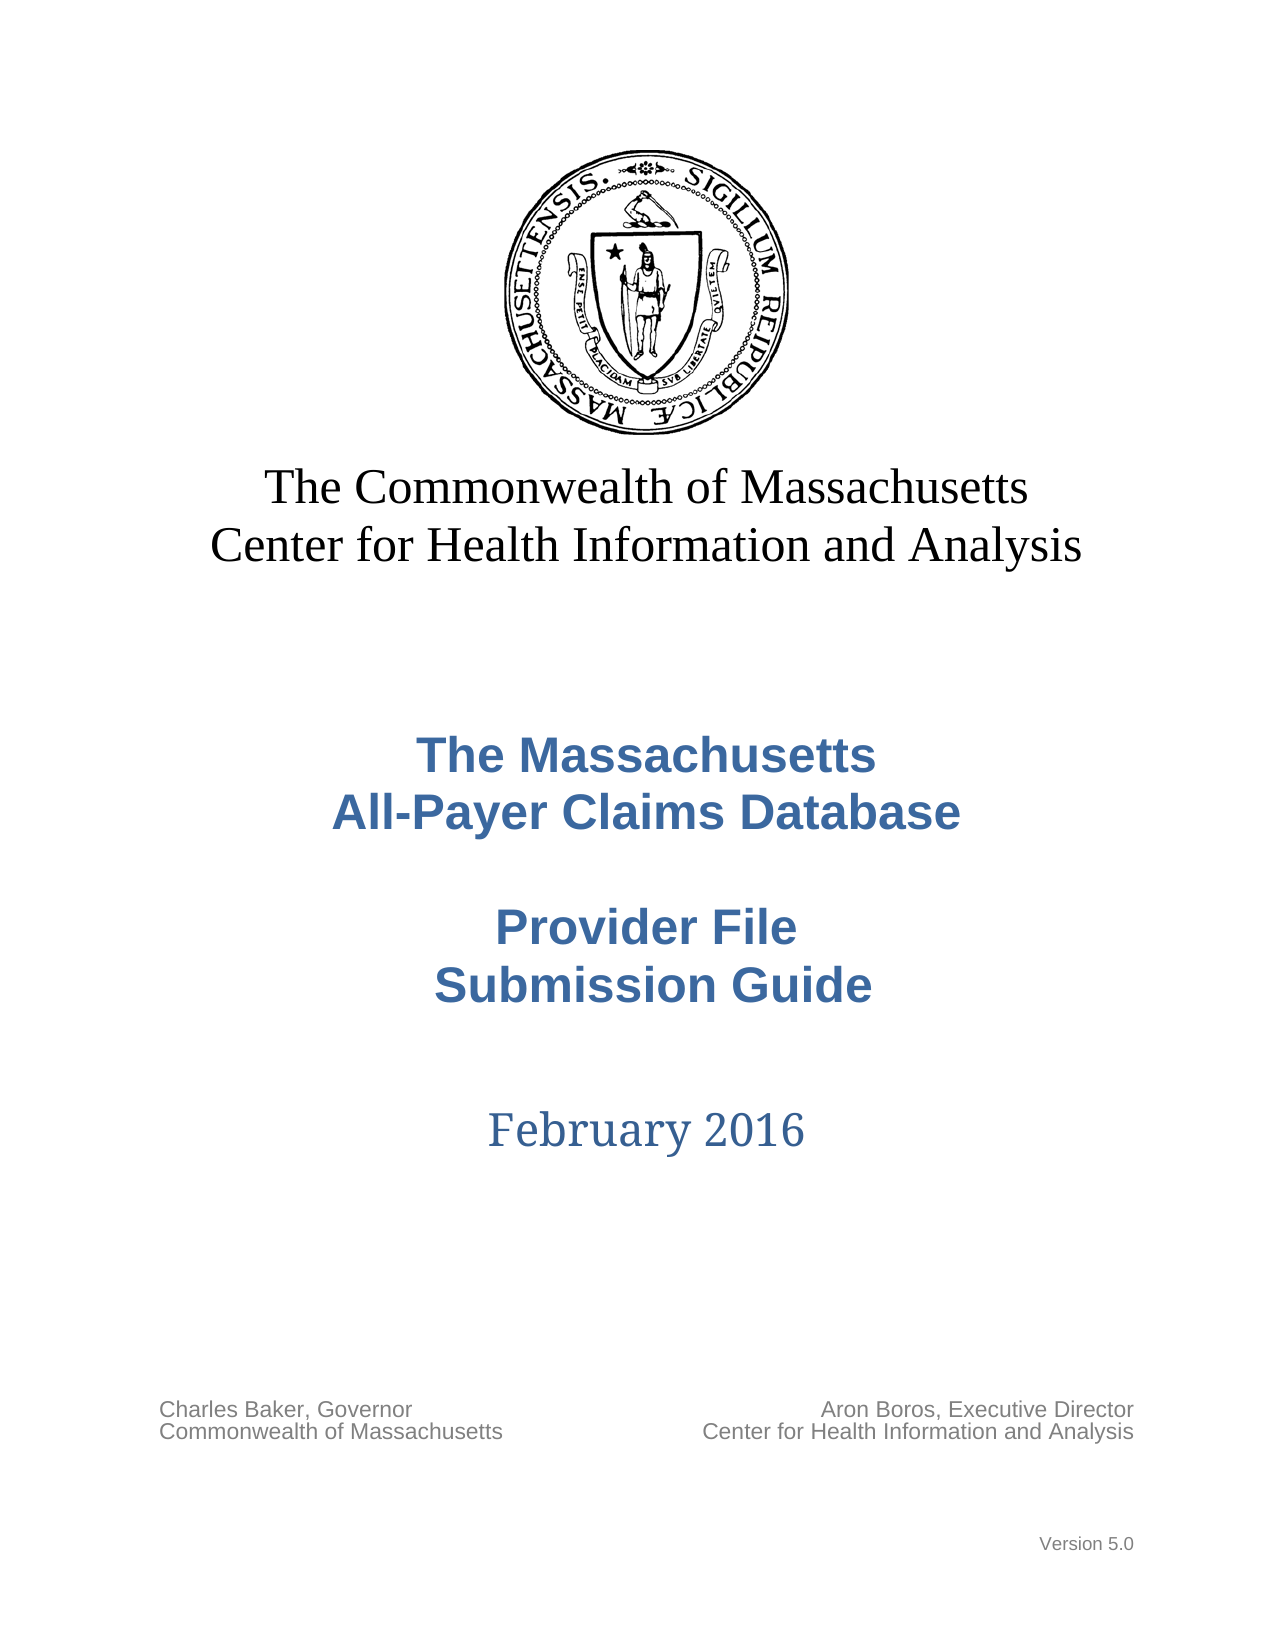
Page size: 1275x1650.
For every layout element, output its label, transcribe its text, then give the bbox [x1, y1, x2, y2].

text February 2016 [159, 1098, 1134, 1160]
text Version 5.0 [159, 1533, 1134, 1555]
text The Commonwealth of Massachusetts [159, 457, 1134, 515]
title Provider File [159, 897, 1134, 955]
text Commonwealth of Massachusetts Center for Health Information and Analysis [159, 1422, 1134, 1443]
title Submission Guide [159, 955, 1134, 1012]
title All-Payer Claims Database [159, 782, 1134, 840]
picture [504, 150, 789, 435]
title The Massachusetts [159, 725, 1134, 782]
text Charles Baker, Governor Aron Boros, Executive Director [159, 1400, 1134, 1422]
text Center for Health Information and Analysis [159, 515, 1134, 572]
